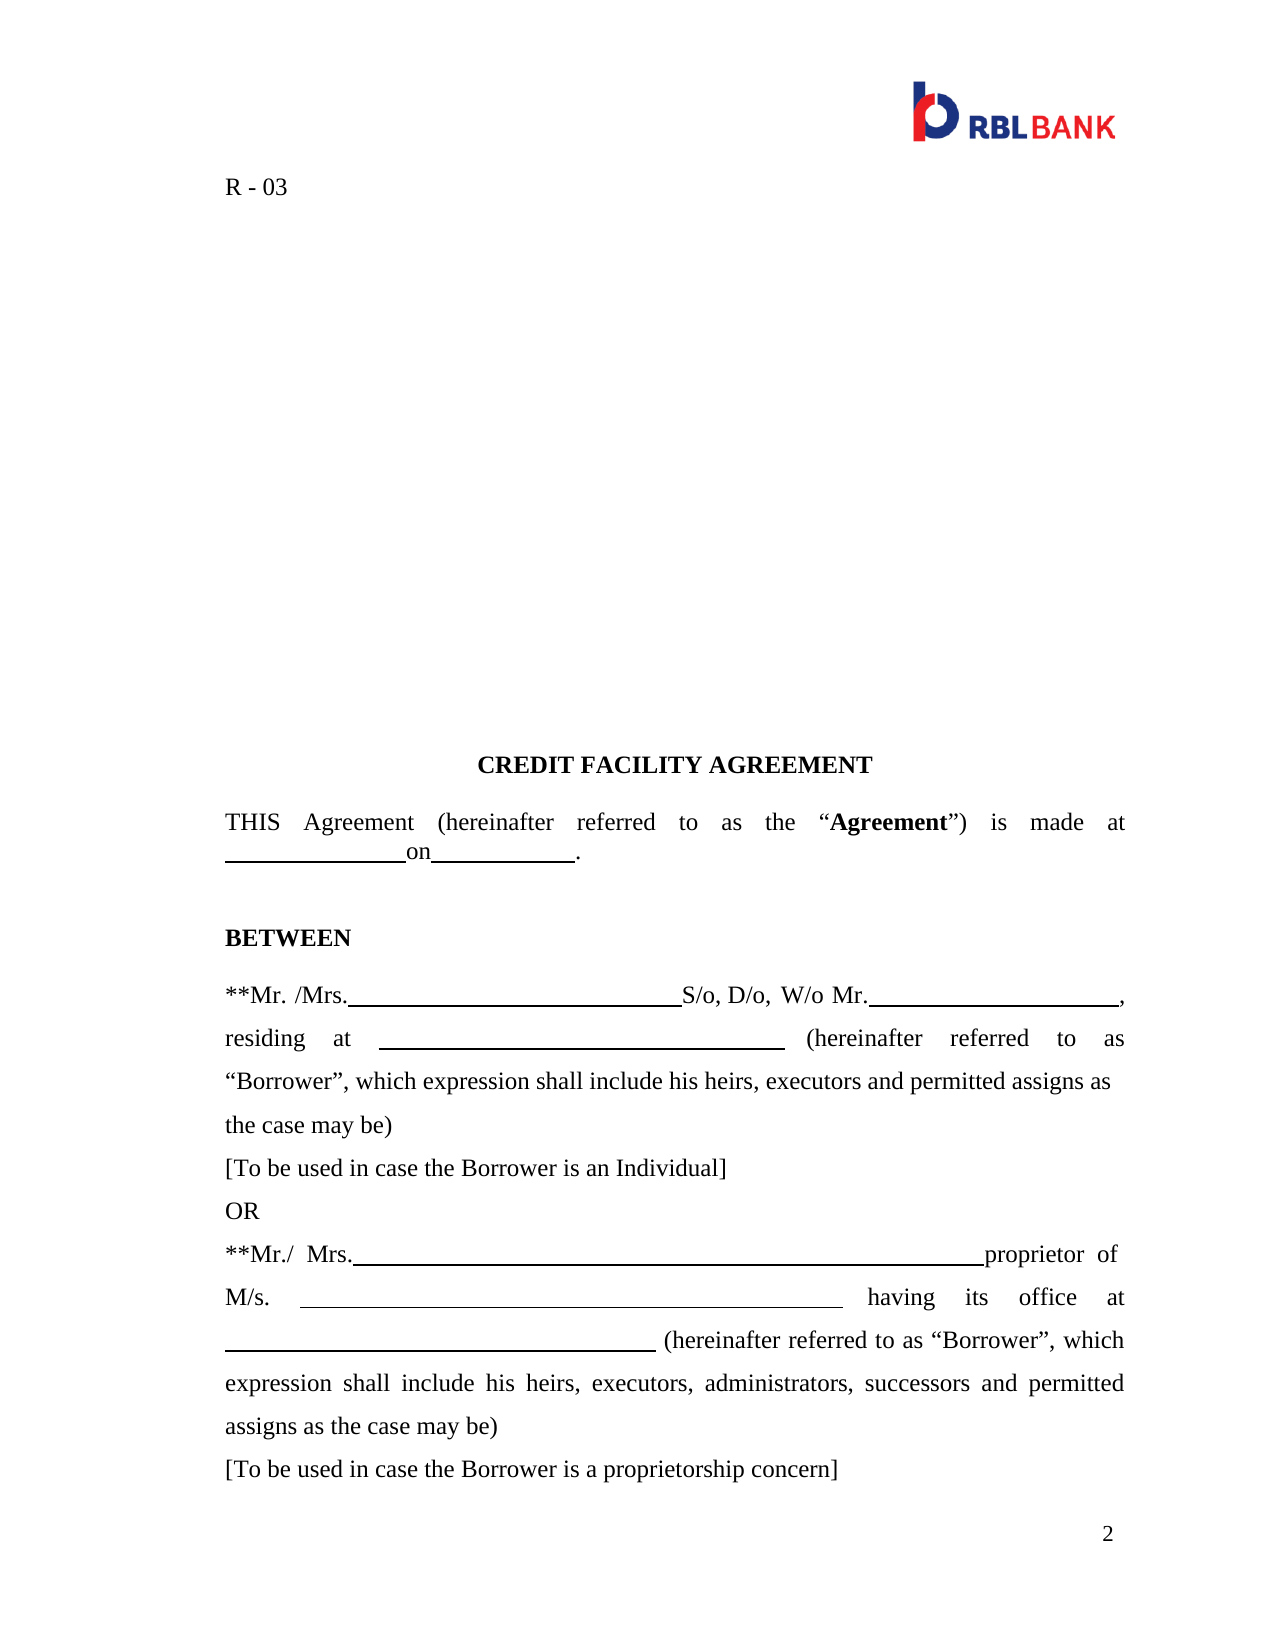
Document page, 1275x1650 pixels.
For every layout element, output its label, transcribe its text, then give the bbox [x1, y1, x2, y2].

text R - 03 [225, 172, 1148, 201]
text M/s. having its office at [225, 1282, 1148, 1311]
text residing at (hereinafter referred to as [225, 1023, 1148, 1052]
text **Mr./ Mrs. proprietor of [225, 1239, 1148, 1268]
text **Mr. /Mrs. S/o, D/o, W/o Mr. , [225, 980, 1148, 1009]
text “Borrower”, which expression shall include his heirs, executors and permitted assigns as the case may be) [225, 1066, 1128, 1138]
text (hereinafter referred to as “Borrower”, which expression shall include his heirs, executors, administrators, successors and permitted assigns as the case may be) [225, 1325, 1125, 1440]
text on . [225, 836, 1148, 865]
text [To be used in case the Borrower is a proprietorship concern] [225, 1454, 1148, 1483]
text [To be used in case the Borrower is an Individual] OR [225, 1153, 759, 1225]
text THIS Agreement (hereinafter referred to as the “Agreement”) is made at [225, 807, 1148, 836]
subtitle CREDIT FACILITY AGREEMENT [475, 750, 875, 779]
subtitle BETWEEN [225, 923, 1148, 952]
picture [913, 81, 1116, 142]
